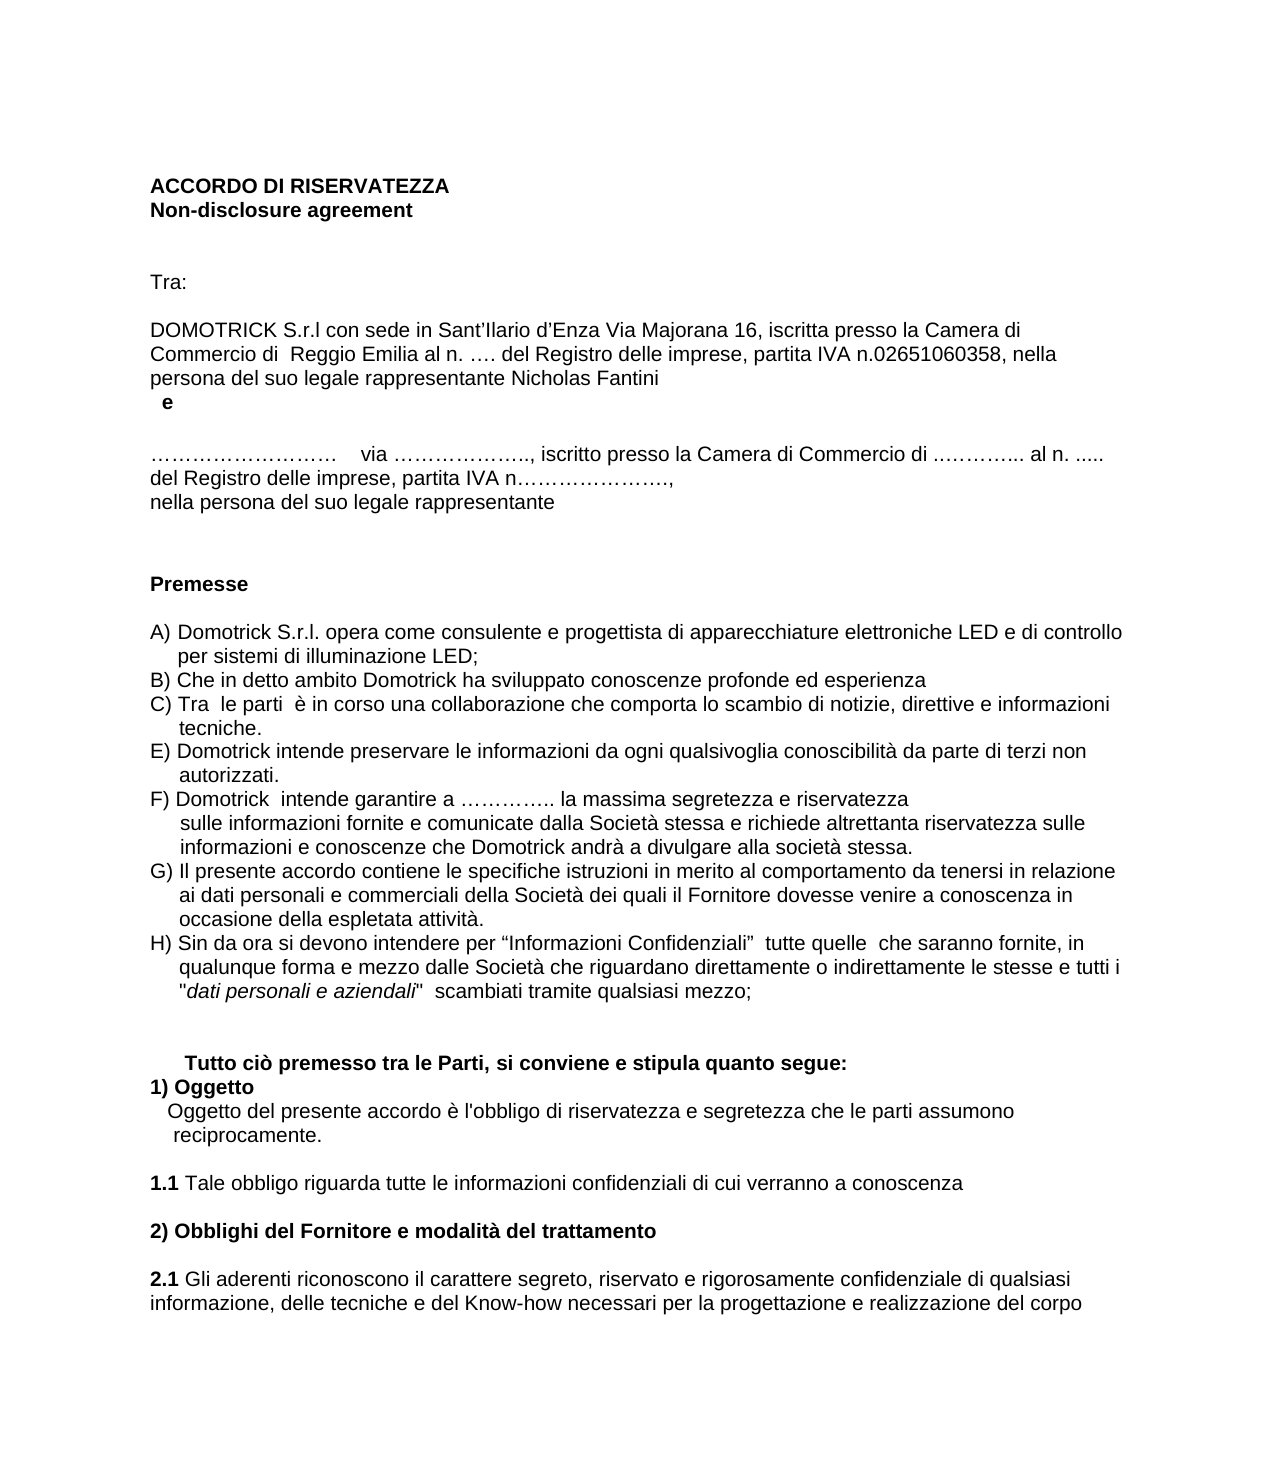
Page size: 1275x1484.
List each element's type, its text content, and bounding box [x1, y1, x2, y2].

text tecniche. [150, 715, 1125, 739]
text G) Il presente accordo contiene le specifiche istruzioni in merito al comportamento da tenersi in relazione [150, 859, 1125, 883]
text occasione della espletata attività. [150, 907, 1125, 931]
text "dati personali e aziendali" scambiati tramite qualsiasi mezzo; [150, 979, 1125, 1003]
text sulle informazioni fornite e comunicate dalla Società stessa e richiede altrettanta riservatezza sulle informazioni e conoscenze che Domotrick andrà a divulgare alla società stessa. [180, 811, 1125, 859]
text qualunque forma e mezzo dalle Società che riguardano direttamente o indirettamente le stesse e tutti i [150, 955, 1125, 979]
text Premesse [150, 572, 1125, 596]
text C) Tra le parti è in corso una collaborazione che comporta lo scambio di notizie, direttive e informazioni [150, 691, 1125, 715]
text Non-disclosure agreement [150, 198, 1125, 222]
text nella persona del suo legale rappresentante [150, 490, 1125, 543]
text 2) Obblighi del Fornitore e modalità del trattamento [150, 1218, 1125, 1242]
text reciprocamente. [150, 1123, 1125, 1147]
text autorizzati. [150, 763, 1125, 787]
text e [150, 389, 1125, 442]
text Tutto ciò premesso tra le Parti, si conviene e stipula quanto segue: [150, 1051, 1125, 1075]
text ai dati personali e commerciali della Società dei quali il Fornitore dovesse venire a conoscenza in [150, 883, 1125, 907]
text Oggetto del presente accordo è l'obbligo di riservatezza e segretezza che le parti assumono [150, 1099, 1125, 1123]
text ACCORDO DI RISERVATEZZA [150, 174, 1125, 198]
list Domotrick S.r.l. opera come consulente e progettista di apparecchiature elettroniche LED e di controllo per sistemi di illuminazione LED; [150, 619, 1125, 667]
text Tra: [150, 270, 1125, 294]
text F) Domotrick intende garantire a ………….. la massima segretezza e riservatezza [150, 787, 1125, 811]
text ……………………… via ……………….., iscritto presso la Camera di Commercio di ..………... al n. ..... del Registro delle imprese, partita IVA n…………………., [150, 442, 1125, 490]
text B) Che in detto ambito Domotrick ha sviluppato conoscenze profonde ed esperienza [150, 667, 1125, 691]
text 1) Oggetto [150, 1075, 1125, 1099]
text 1.1 Tale obbligo riguarda tutte le informazioni confidenziali di cui verranno a conoscenza [150, 1171, 1125, 1194]
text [150, 1266, 1125, 1314]
text DOMOTRICK S.r.l con sede in Sant’Ilario d’Enza Via Majorana 16, iscritta presso la Camera di Commercio di Reggio Emilia al n. …. del Registro delle imprese, partita IVA n.02651060358, nella persona del suo legale rappresentante Nicholas Fantini [150, 318, 1125, 389]
text E) Domotrick intende preservare le informazioni da ogni qualsivoglia conoscibilità da parte di terzi non [150, 739, 1125, 763]
text H) Sin da ora si devono intendere per “Informazioni Confidenziali” tutte quelle che saranno fornite, in [150, 931, 1125, 955]
